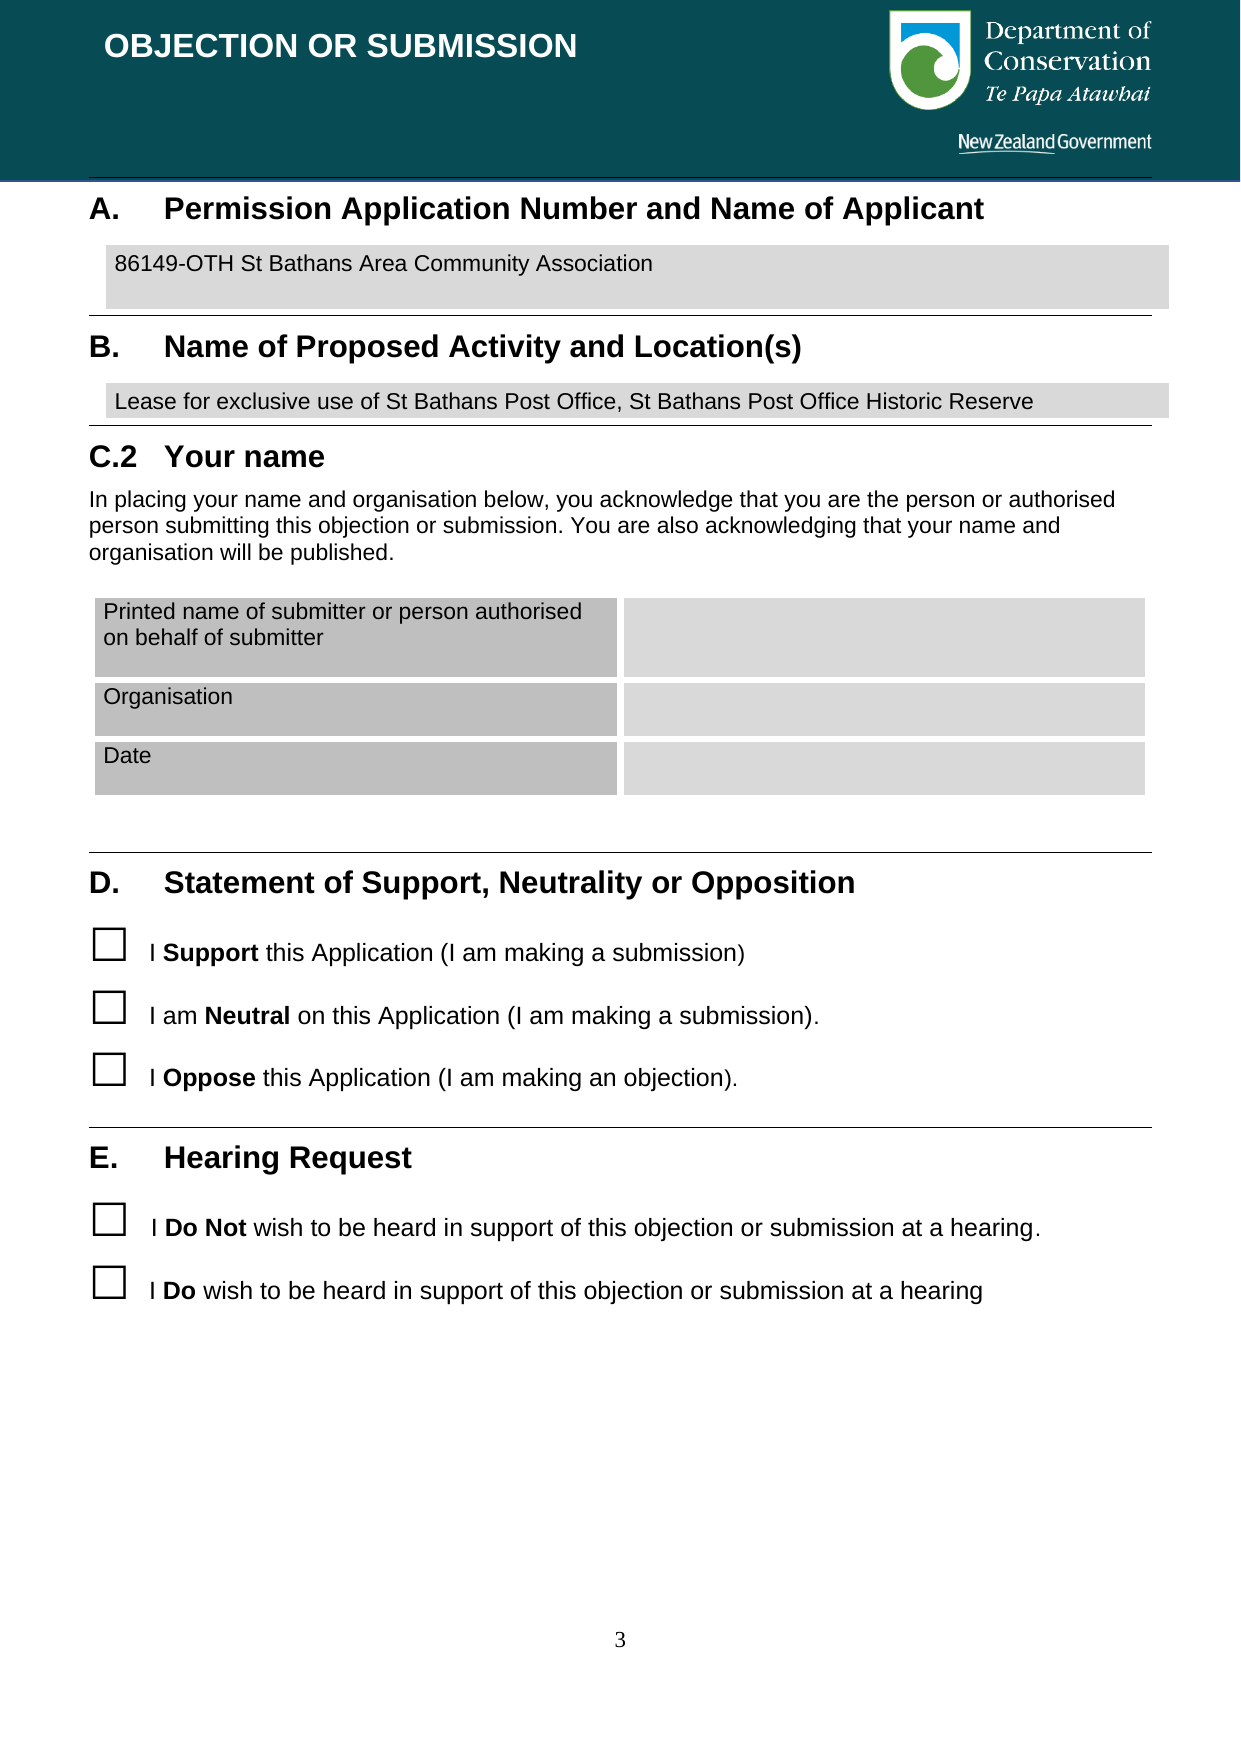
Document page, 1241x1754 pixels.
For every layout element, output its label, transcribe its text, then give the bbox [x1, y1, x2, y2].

subtitle D. Statement of Support, Neutrality or Opposition [89, 853, 1152, 900]
table_header 86149-OTH St Bathans Area Community Association [106, 245, 1169, 309]
subtitle B. Name of Proposed Activity and Location(s) [89, 316, 1152, 364]
subtitle C.2 Your name [89, 426, 1152, 474]
text In placing your name and organisation below, you acknowledge that you are the person or authorised person submitting this objection or submission. You are also acknowledging that your name and organisation will be published. [89, 486, 1152, 565]
table_header Printed name of submitter or person authorised on behalf of submitter [95, 598, 617, 677]
table_header [624, 598, 1145, 677]
table_cell Date [95, 742, 617, 795]
table_cell [624, 742, 1145, 795]
text I Do wish to be heard in support of this objection or submission at a hearing [89, 1250, 1152, 1313]
text I am Neutral on this Application (I am making a submission). [89, 975, 1152, 1038]
table_cell [624, 683, 1145, 736]
text I Support this Application (I am making a submission) [89, 913, 1152, 975]
table_header Lease for exclusive use of St Bathans Post Office, St Bathans Post Office Historic Reserve [106, 383, 1169, 418]
picture [889, 10, 1152, 110]
text I Oppose this Application (I am making an objection). [89, 1038, 1152, 1100]
table_cell Organisation [95, 683, 617, 736]
text I Do Not wish to be heard in support of this objection or submission at a hearing. [89, 1188, 1152, 1250]
subtitle A. Permission Application Number and Name of Applicant [89, 178, 1152, 226]
subtitle E. Hearing Request [89, 1128, 1152, 1175]
picture [959, 134, 1152, 154]
